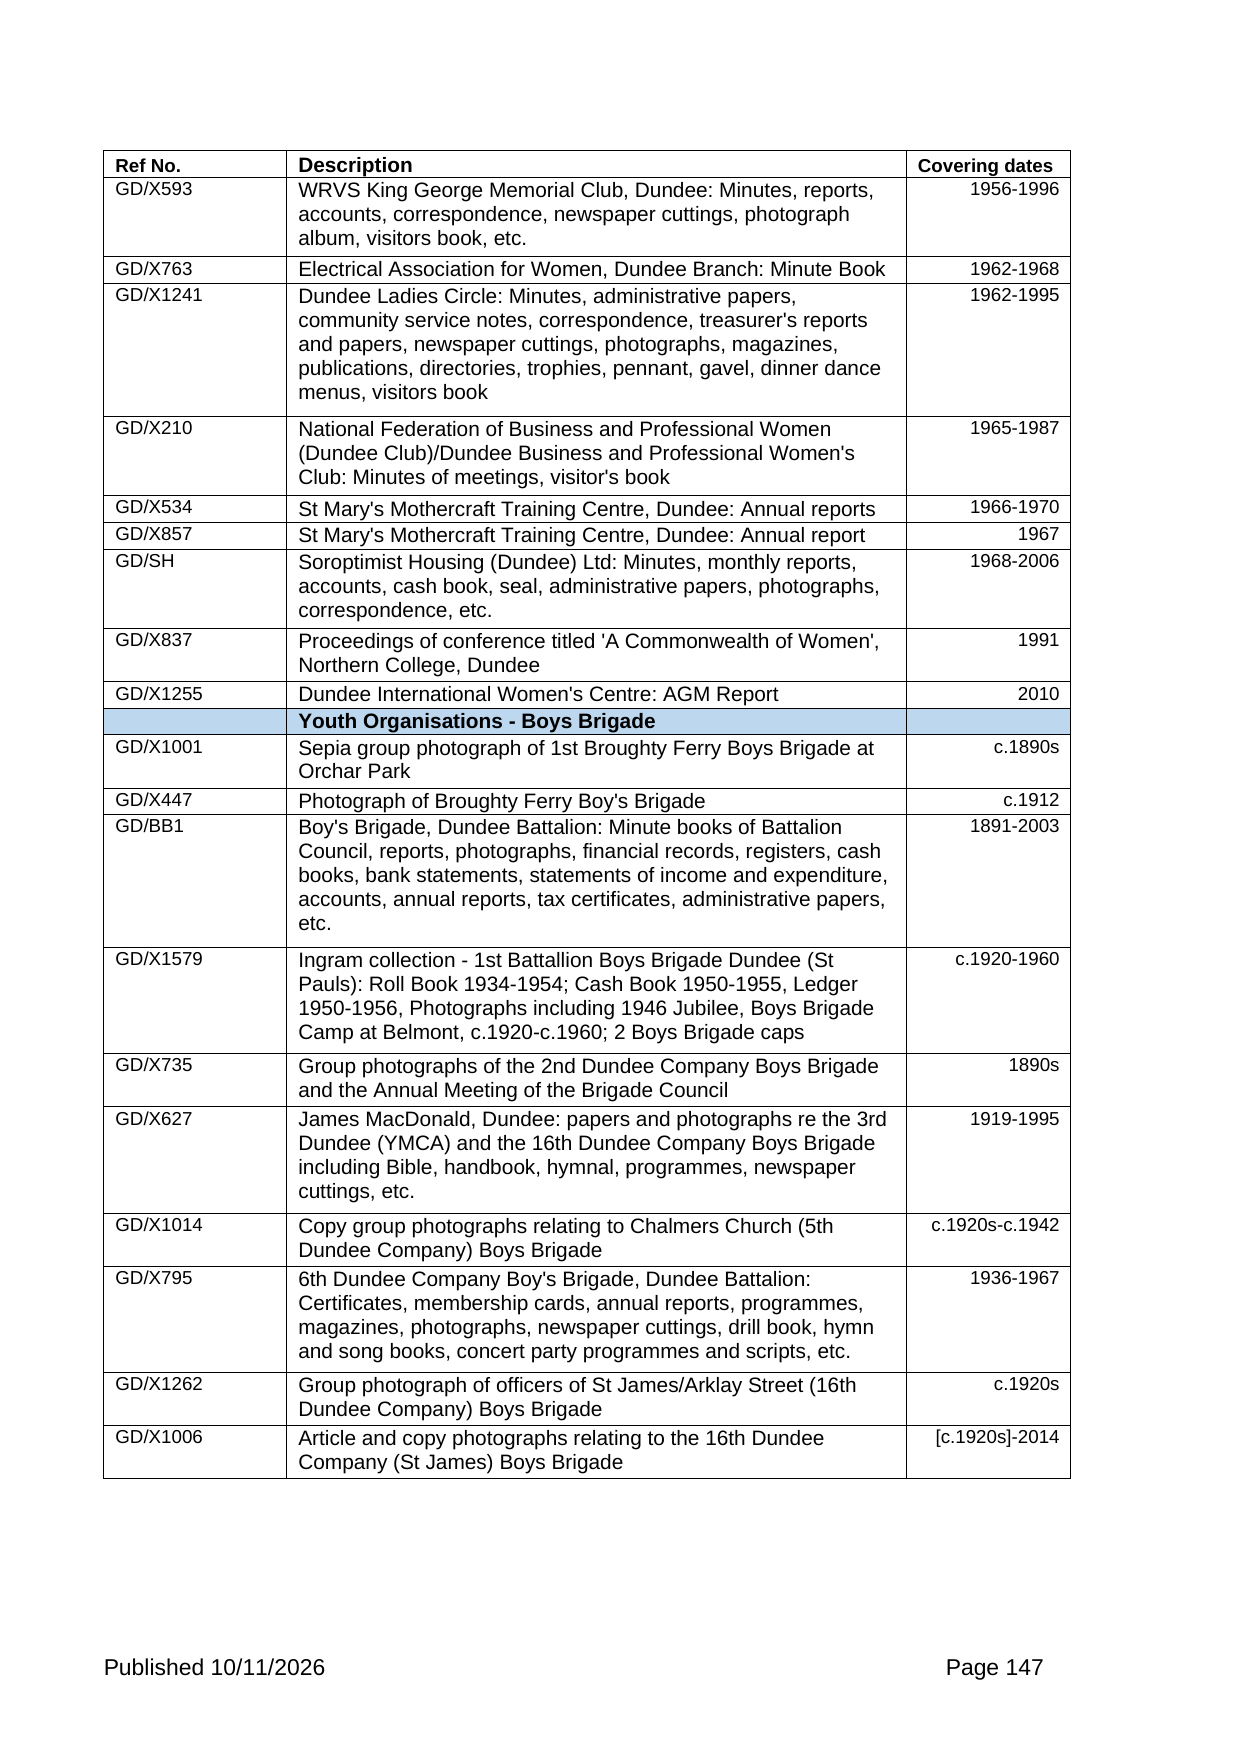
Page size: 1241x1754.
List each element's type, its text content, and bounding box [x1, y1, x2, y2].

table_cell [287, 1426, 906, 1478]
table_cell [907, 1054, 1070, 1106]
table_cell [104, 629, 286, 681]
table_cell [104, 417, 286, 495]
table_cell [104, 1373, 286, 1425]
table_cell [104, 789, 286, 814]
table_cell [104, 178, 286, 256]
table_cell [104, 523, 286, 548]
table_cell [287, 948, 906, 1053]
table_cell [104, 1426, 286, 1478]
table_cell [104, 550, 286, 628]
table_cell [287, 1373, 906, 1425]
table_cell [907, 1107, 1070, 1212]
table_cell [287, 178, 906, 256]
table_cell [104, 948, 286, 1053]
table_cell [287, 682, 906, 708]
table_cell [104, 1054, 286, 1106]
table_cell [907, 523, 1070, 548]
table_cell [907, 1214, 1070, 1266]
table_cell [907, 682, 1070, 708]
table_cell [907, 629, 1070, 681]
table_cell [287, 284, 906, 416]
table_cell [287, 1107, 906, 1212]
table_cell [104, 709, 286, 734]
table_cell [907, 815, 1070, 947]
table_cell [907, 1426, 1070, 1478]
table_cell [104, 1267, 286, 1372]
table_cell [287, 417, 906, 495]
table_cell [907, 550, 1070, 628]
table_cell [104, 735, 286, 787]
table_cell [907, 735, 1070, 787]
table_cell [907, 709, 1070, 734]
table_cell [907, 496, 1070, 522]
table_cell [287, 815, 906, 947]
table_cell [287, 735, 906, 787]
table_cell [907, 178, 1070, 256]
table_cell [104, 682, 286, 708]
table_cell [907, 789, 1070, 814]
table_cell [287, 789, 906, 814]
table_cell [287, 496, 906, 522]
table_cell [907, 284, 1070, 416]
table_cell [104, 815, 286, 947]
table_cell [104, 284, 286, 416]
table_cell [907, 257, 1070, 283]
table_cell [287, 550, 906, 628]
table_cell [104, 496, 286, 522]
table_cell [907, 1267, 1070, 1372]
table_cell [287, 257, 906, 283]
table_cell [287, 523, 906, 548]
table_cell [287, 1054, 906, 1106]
table_header Ref No. [104, 151, 286, 177]
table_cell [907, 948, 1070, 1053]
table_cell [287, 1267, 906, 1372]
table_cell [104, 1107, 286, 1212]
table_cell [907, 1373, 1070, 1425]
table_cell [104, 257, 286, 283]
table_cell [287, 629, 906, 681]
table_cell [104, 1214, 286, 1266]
table_header Description [287, 151, 906, 177]
table_header Covering dates [907, 151, 1070, 177]
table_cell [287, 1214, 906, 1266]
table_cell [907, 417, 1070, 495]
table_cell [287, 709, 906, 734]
